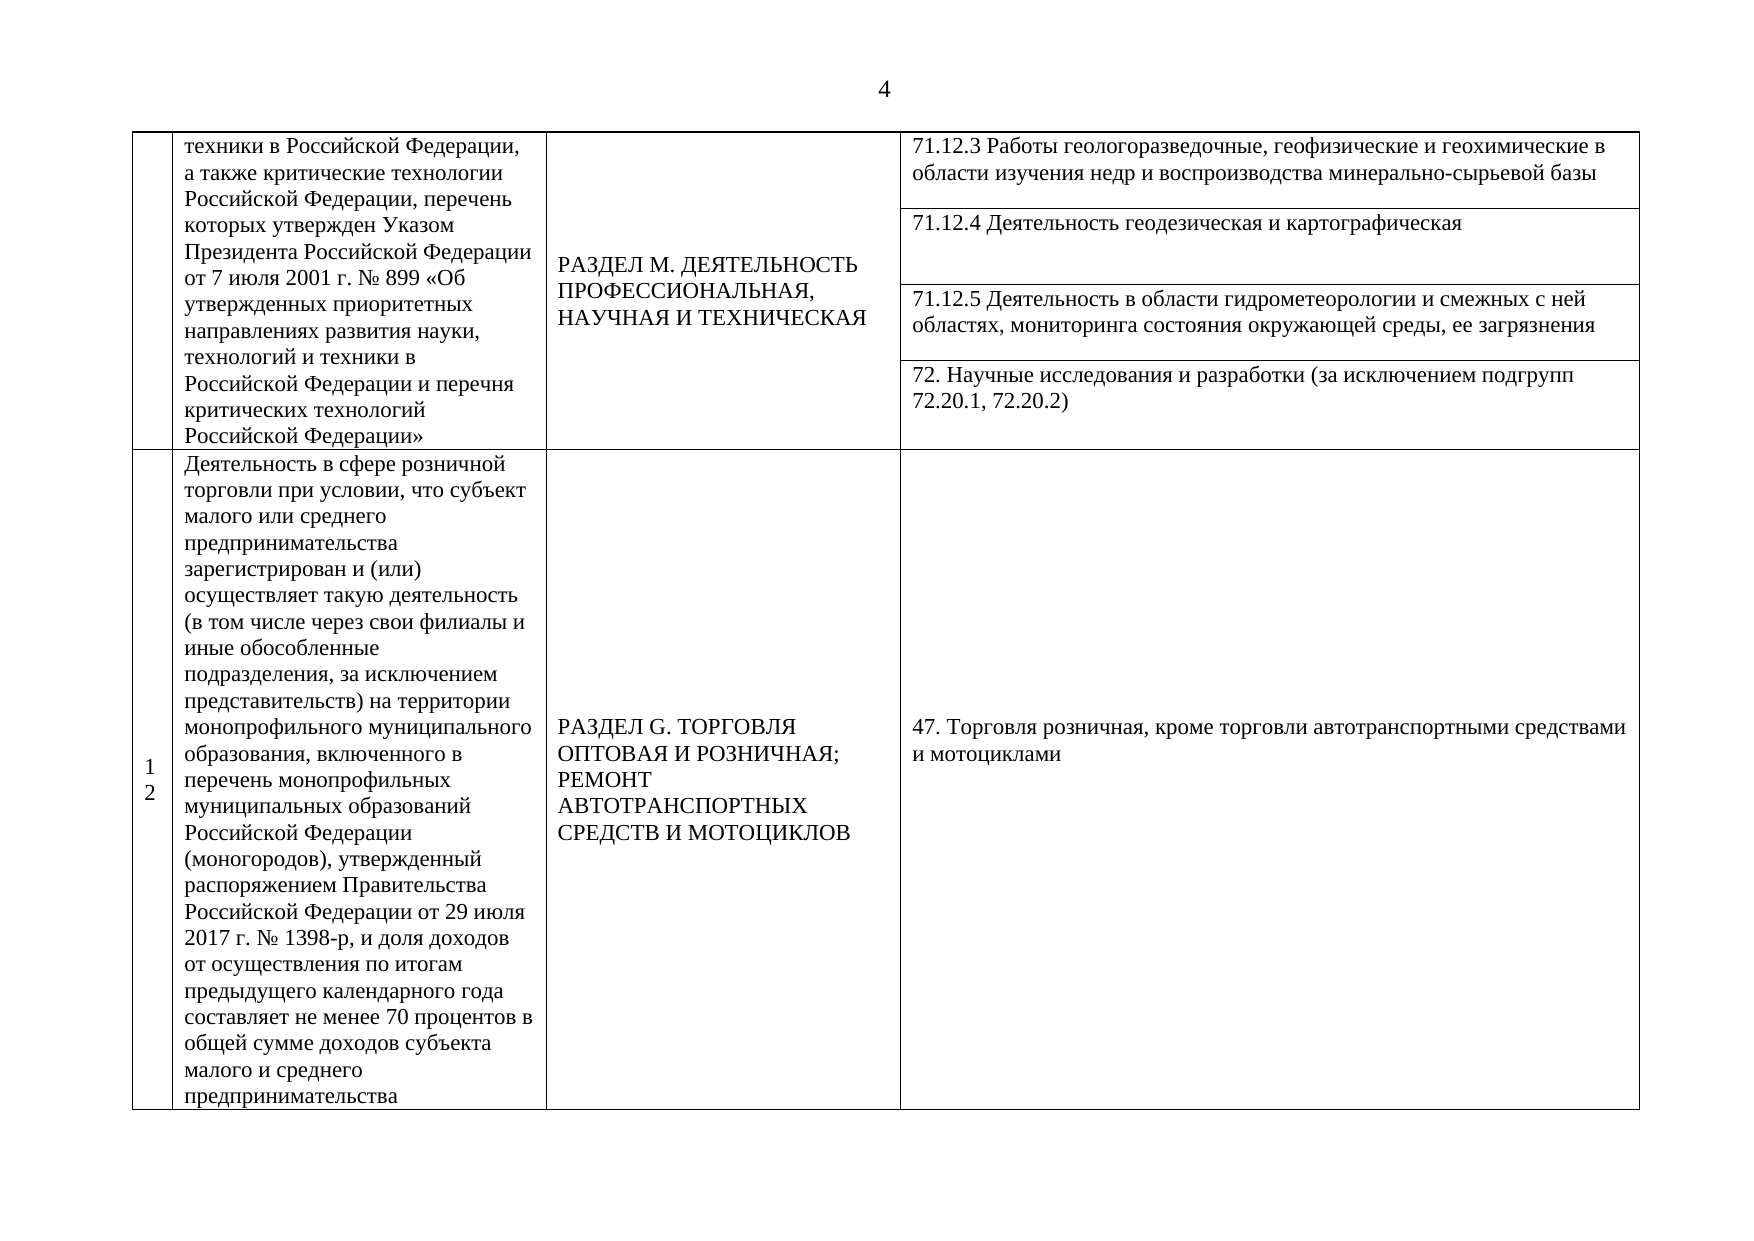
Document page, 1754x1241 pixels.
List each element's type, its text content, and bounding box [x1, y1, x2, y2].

table_cell 12 [133, 450, 172, 1108]
table_cell РАЗДЕЛ М. ДЕЯТЕЛЬНОСТЬ ПРОФЕССИОНАЛЬНАЯ, НАУЧНАЯ И ТЕХНИЧЕСКАЯ [547, 133, 900, 449]
table_cell 71.12.3 Работы геологоразведочные, геофизические и геохимические в области изучения недр и воспроизводства минерально-сырьевой базы [901, 133, 1639, 208]
table_cell Деятельность в сфере розничной торговли при условии, что субъект малого или среднего предпринимательства зарегистрирован и (или) осуществляет такую деятельность (в том числе через свои филиалы и иные обособленные подразделения, за исключением представительств) на территории монопрофильного муниципального образования, включенного в перечень монопрофильных муниципальных образований Российской Федерации (моногородов), утвержденный распоряжением Правительства Российской Федерации от 29 июля 2017 г. № 1398-р, и доля доходов от осуществления по итогам предыдущего календарного года составляет не менее 70 процентов в общей сумме доходов субъекта малого и среднего предпринимательства [173, 450, 546, 1108]
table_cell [173, 133, 546, 449]
table_cell 71.12.4 Деятельность геодезическая и картографическая [901, 209, 1639, 284]
table_cell 71.12.5 Деятельность в области гидрометеорологии и смежных с ней областях, мониторинга состояния окружающей среды, ее загрязнения [901, 285, 1639, 360]
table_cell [547, 450, 900, 1108]
table_cell 47. Торговля розничная, кроме торговли автотранспортными средствами и мотоциклами [901, 450, 1639, 1108]
table_cell 72. Научные исследования и разработки (за исключением подгрупп 72.20.1, 72.20.2) [901, 361, 1639, 449]
table_cell 11 [133, 133, 172, 449]
